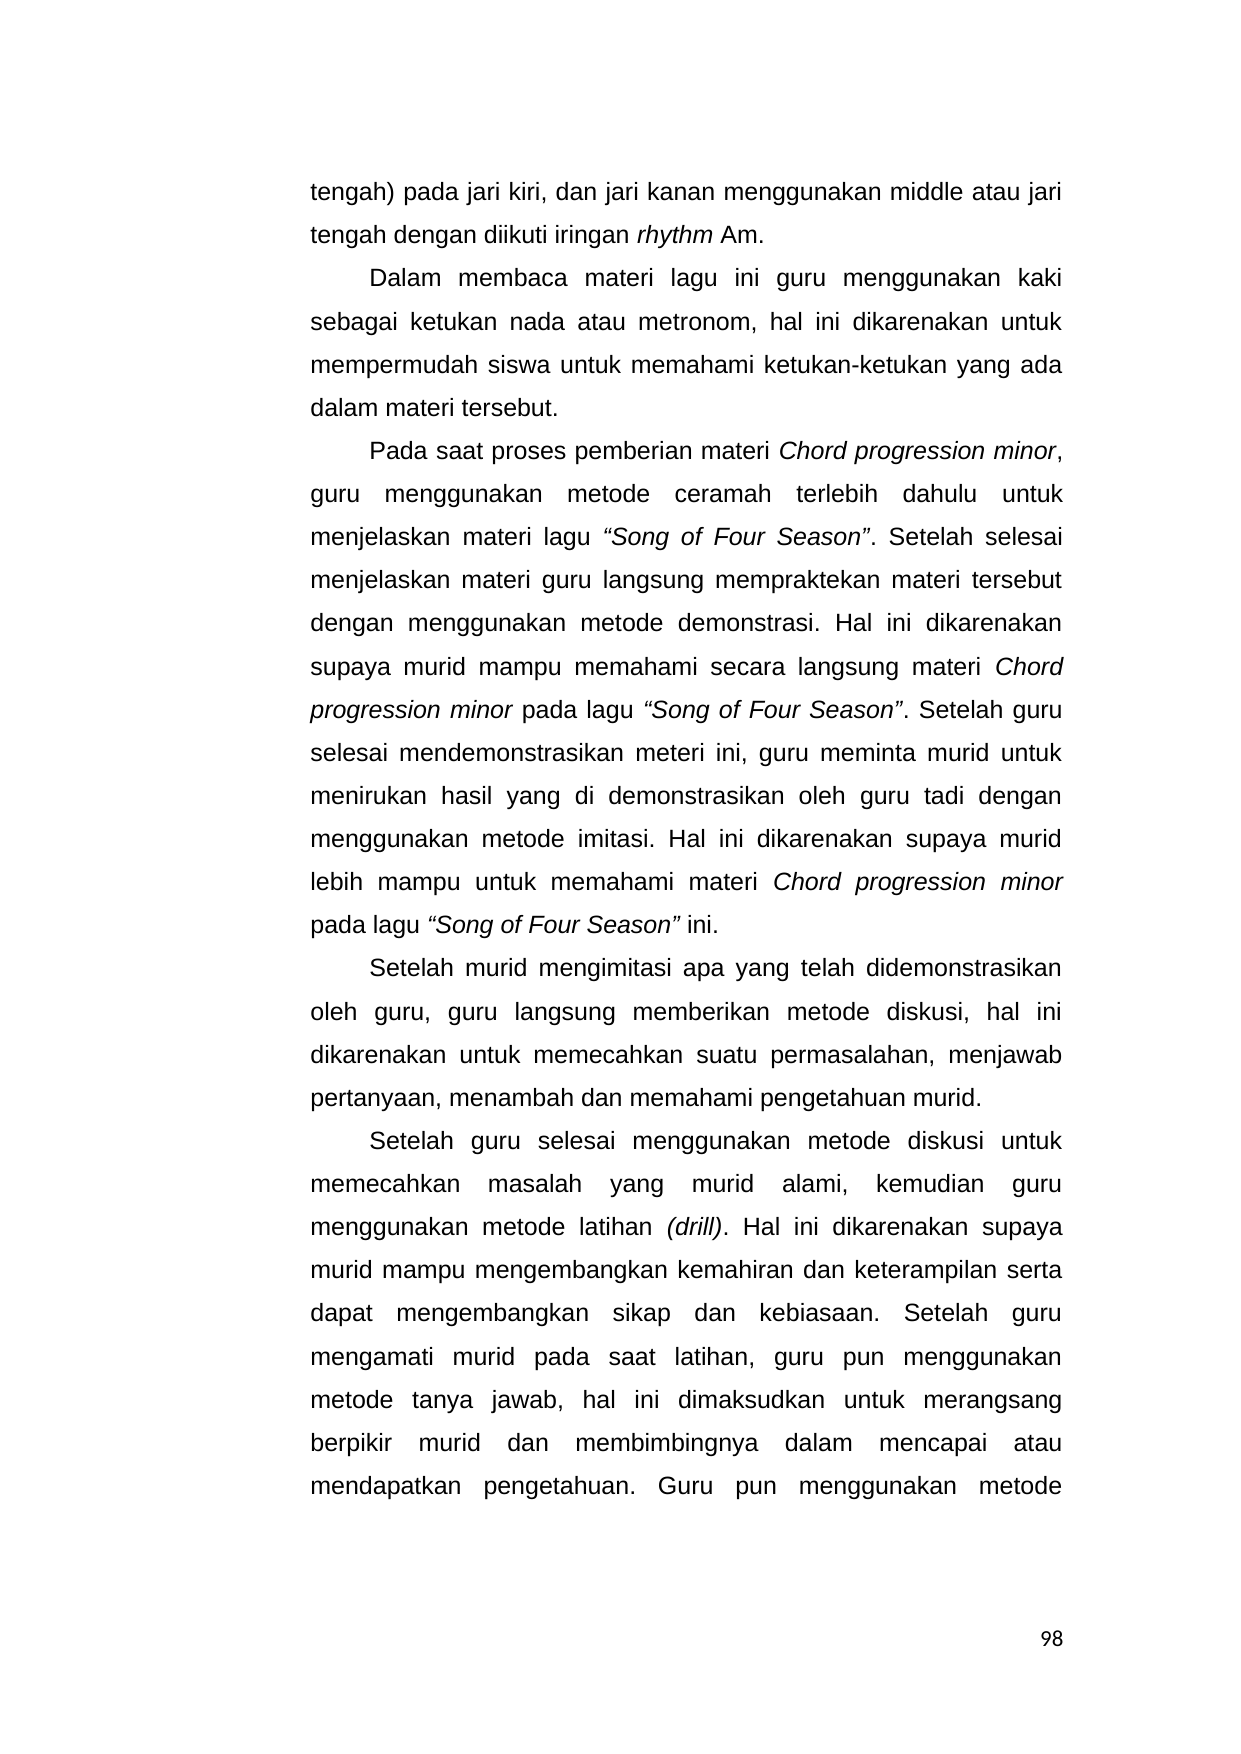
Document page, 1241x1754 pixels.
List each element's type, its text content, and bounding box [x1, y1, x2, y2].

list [310, 1126, 1063, 1500]
list Pada saat proses pemberian materi Chord progression minor, guru menggunakan metode ceramah terlebih dahulu untuk menjelaskan materi lagu “Song of Four Season”. Setelah selesai menjelaskan materi guru langsung mempraktekan materi tersebut dengan menggunakan metode demonstrasi. Hal ini dikarenakan supaya murid mampu memahami secara langsung materi Chord progression minor pada lagu “Song of Four Season”. Setelah guru selesai mendemonstrasikan meteri ini, guru meminta murid untuk menirukan hasil yang di demonstrasikan oleh guru tadi dengan menggunakan metode imitasi. Hal ini dikarenakan supaya murid lebih mampu untuk memahami materi Chord progression minor pada lagu “Song of Four Season” ini. [310, 436, 1063, 939]
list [310, 177, 1063, 249]
list Setelah murid mengimitasi apa yang telah didemonstrasikan oleh guru, guru langsung memberikan metode diskusi, hal ini dikarenakan untuk memecahkan suatu permasalahan, menjawab pertanyaan, menambah dan memahami pengetahuan murid. [310, 953, 1063, 1112]
list Dalam membaca materi lagu ini guru menggunakan kaki sebagai ketukan nada atau metronom, hal ini dikarenakan untuk mempermudah siswa untuk memahami ketukan-ketukan yang ada dalam materi tersebut. [310, 263, 1063, 422]
